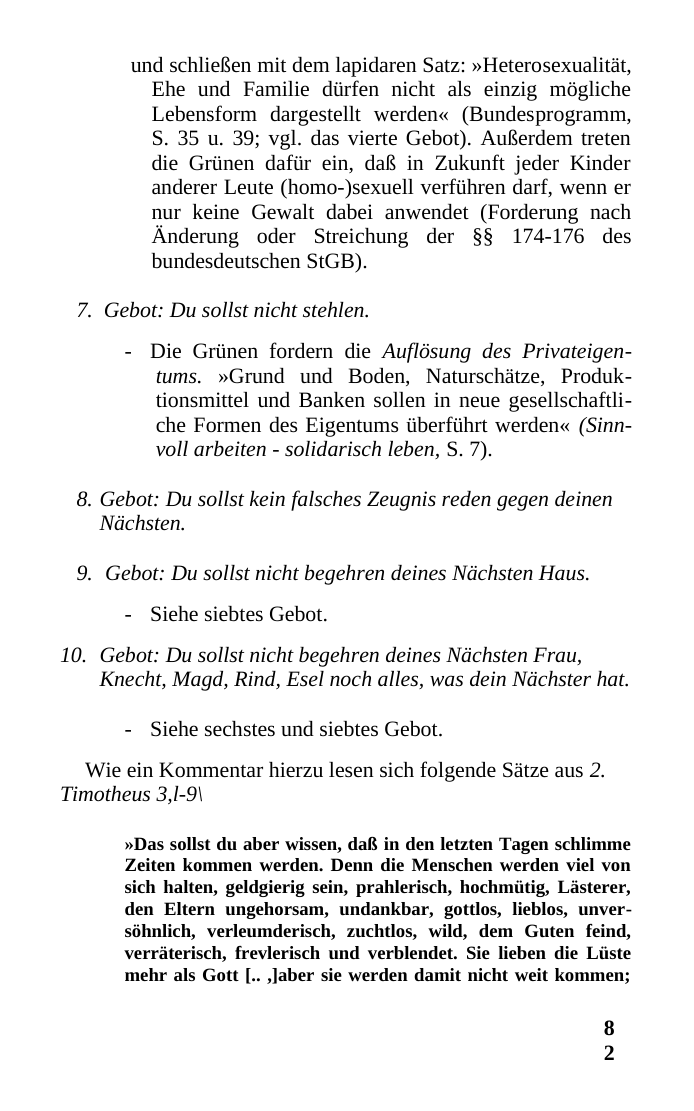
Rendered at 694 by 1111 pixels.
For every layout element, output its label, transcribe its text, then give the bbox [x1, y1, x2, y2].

list Gebot: Du sollst nicht stehlen. [76, 300, 632, 322]
text Wie ein Kommentar hierzu lesen sich folgende Sätze aus 2. Timotheus 3,l-9\ [60, 758, 632, 806]
list Gebot: Du sollst kein falsches Zeugnis reden gegen deinen Nächsten. [76, 486, 632, 535]
list Die Grünen fordern die Auflösung des Privateigentums. »Grund und Boden, Naturschätze, Produktionsmittel und Banken sollen in neue gesellschaftliche Formen des Eigentums überführt werden« (Sinnvoll arbeiten - solidarisch leben, S. 7). [124, 339, 632, 461]
list Siehe sechstes und siebtes Gebot. [124, 718, 632, 740]
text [124, 832, 632, 986]
text und schließen mit dem lapidaren Satz: »Heterosexualität, Ehe und Familie dürfen nicht als einzig mögliche Lebensform dargestellt werden« (Bundesprogramm, S. 35 u. 39; vgl. das vierte Gebot). Außerdem treten die Grünen dafür ein, daß in Zukunft jeder Kinder anderer Leute (homo-)sexuell verführen darf, wenn er nur keine Gewalt dabei anwendet (Forderung nach Änderung oder Streichung der §§ 174-176 des bundesdeutschen StGB). [131, 53, 632, 273]
list Gebot: Du sollst nicht begehren deines Nächsten Haus. [76, 562, 632, 584]
list Siehe siebtes Gebot. [124, 603, 632, 625]
list Gebot: Du sollst nicht begehren deines Nächsten Frau, Knecht, Magd, Rind, Esel noch alles, was dein Nächster hat. [60, 642, 632, 691]
